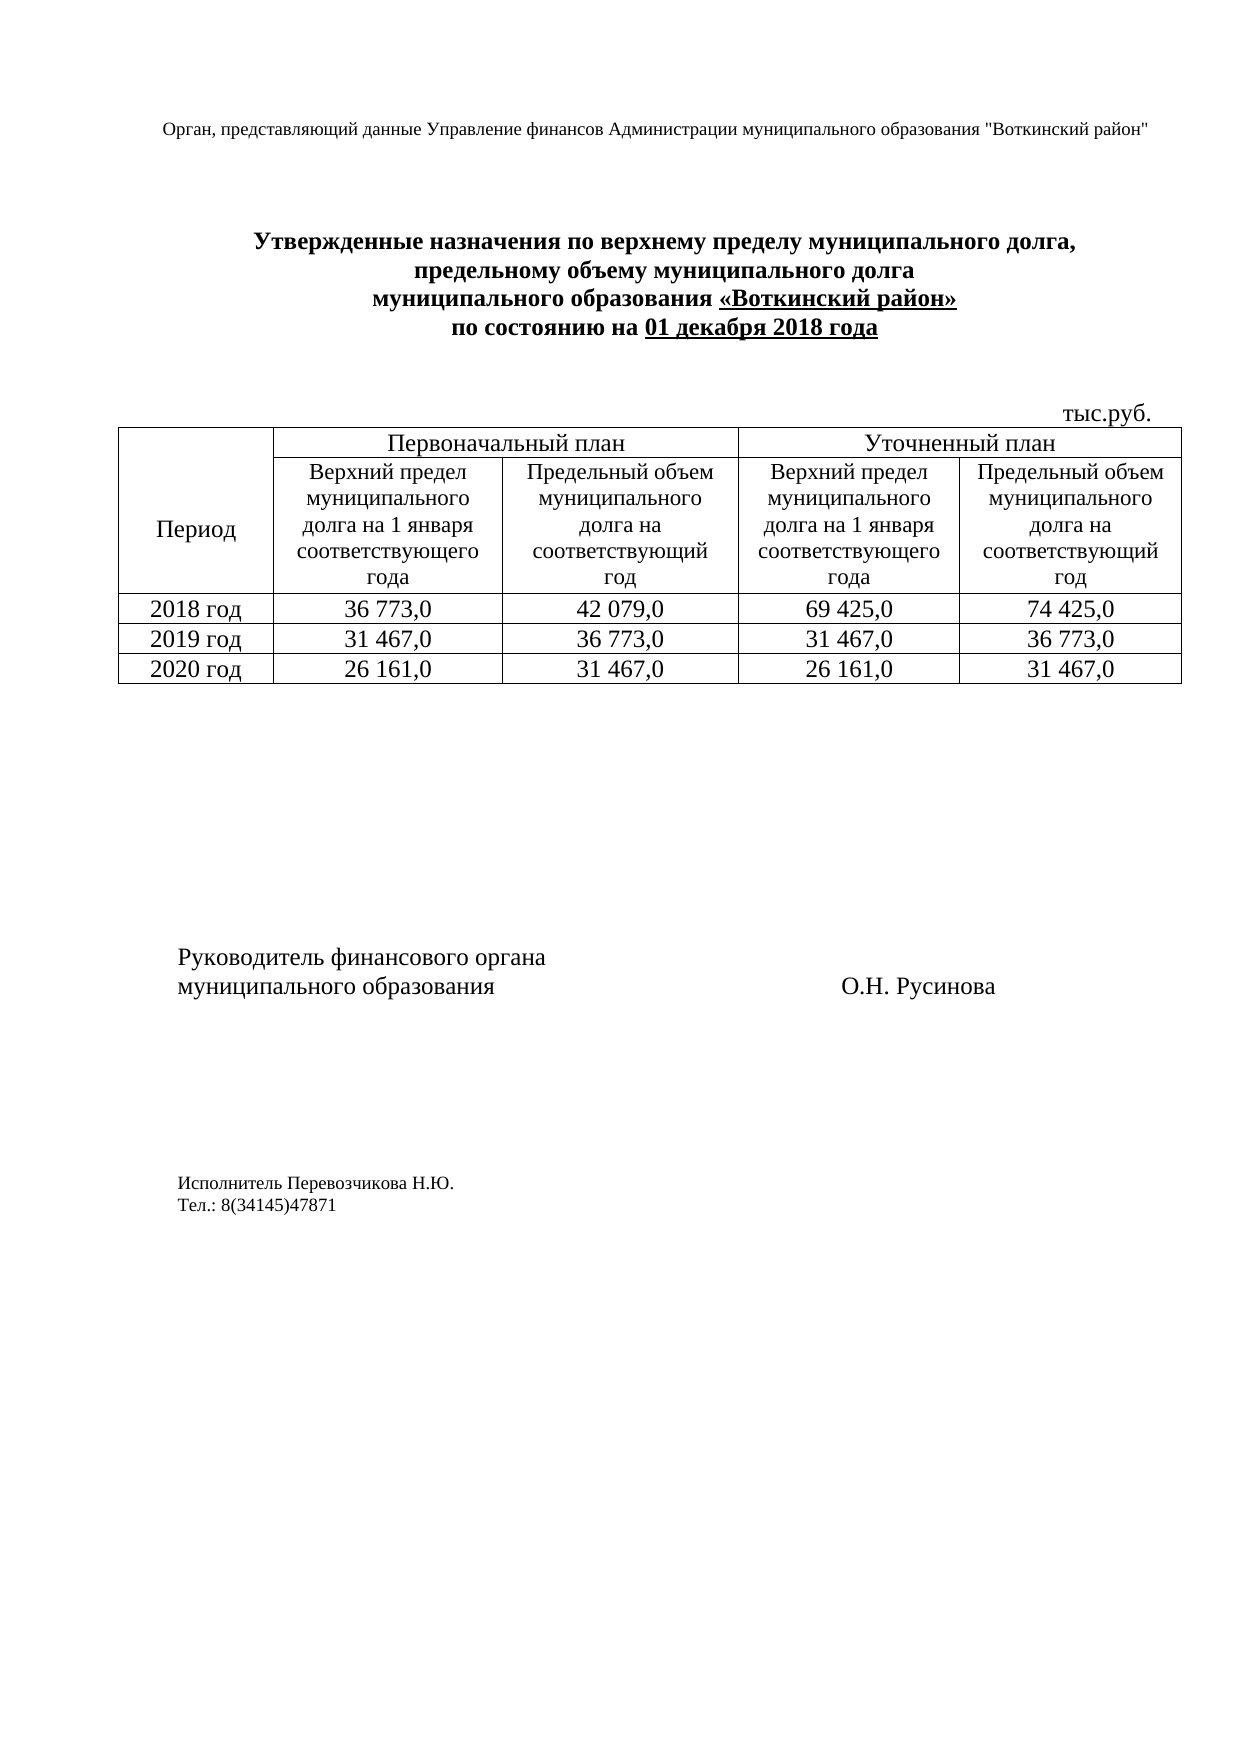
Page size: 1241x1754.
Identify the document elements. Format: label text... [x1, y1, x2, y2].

table_cell 31 467,0 [274, 624, 502, 653]
table_cell Предельный объем муниципального долга на соответствующий год [960, 458, 1181, 593]
text Утвержденные назначения по верхнему пределу муниципального долга, предельному объему муниципального долга [177, 226, 1152, 283]
table_cell 36 773,0 [274, 594, 502, 623]
text тыс.руб. [177, 398, 1152, 427]
text по состоянию на 01 декабря 2018 года [177, 312, 1152, 341]
table_cell 42 079,0 [503, 594, 738, 623]
table_cell 31 467,0 [960, 654, 1181, 682]
table_header Уточненный план [739, 428, 1181, 457]
table_cell 31 467,0 [739, 624, 959, 653]
table_cell 2018 год [119, 594, 273, 623]
text Руководитель финансового органа [177, 942, 1152, 971]
table_cell 31 467,0 [503, 654, 738, 682]
table_cell 26 161,0 [274, 654, 502, 682]
table_cell 69 425,0 [739, 594, 959, 623]
table_cell 2019 год [119, 624, 273, 653]
table_cell 2020 год [119, 654, 273, 682]
table_cell 26 161,0 [739, 654, 959, 682]
table_cell 74 425,0 [960, 594, 1181, 623]
text муниципального образования «Воткинский район» [177, 283, 1152, 312]
table_cell Верхний предел муниципального долга на 1 января соответствующего года [274, 458, 502, 593]
table_cell 36 773,0 [960, 624, 1181, 653]
table_cell Предельный объем муниципального долга на соответствующий год [503, 458, 738, 593]
text Тел.: 8(34145)47871 [177, 1194, 1152, 1215]
table_cell 36 773,0 [503, 624, 738, 653]
table_cell Верхний предел муниципального долга на 1 января соответствующего года [739, 458, 959, 593]
table_header Первоначальный план [274, 428, 738, 457]
text муниципального образования О.Н. Русинова [177, 971, 1152, 1000]
text Исполнитель Перевозчикова Н.Ю. [177, 1172, 1152, 1194]
table_header Период [119, 428, 273, 593]
text Орган, представляющий данные Управление финансов Администрации муниципального образования "Воткинский район" [162, 118, 1152, 140]
